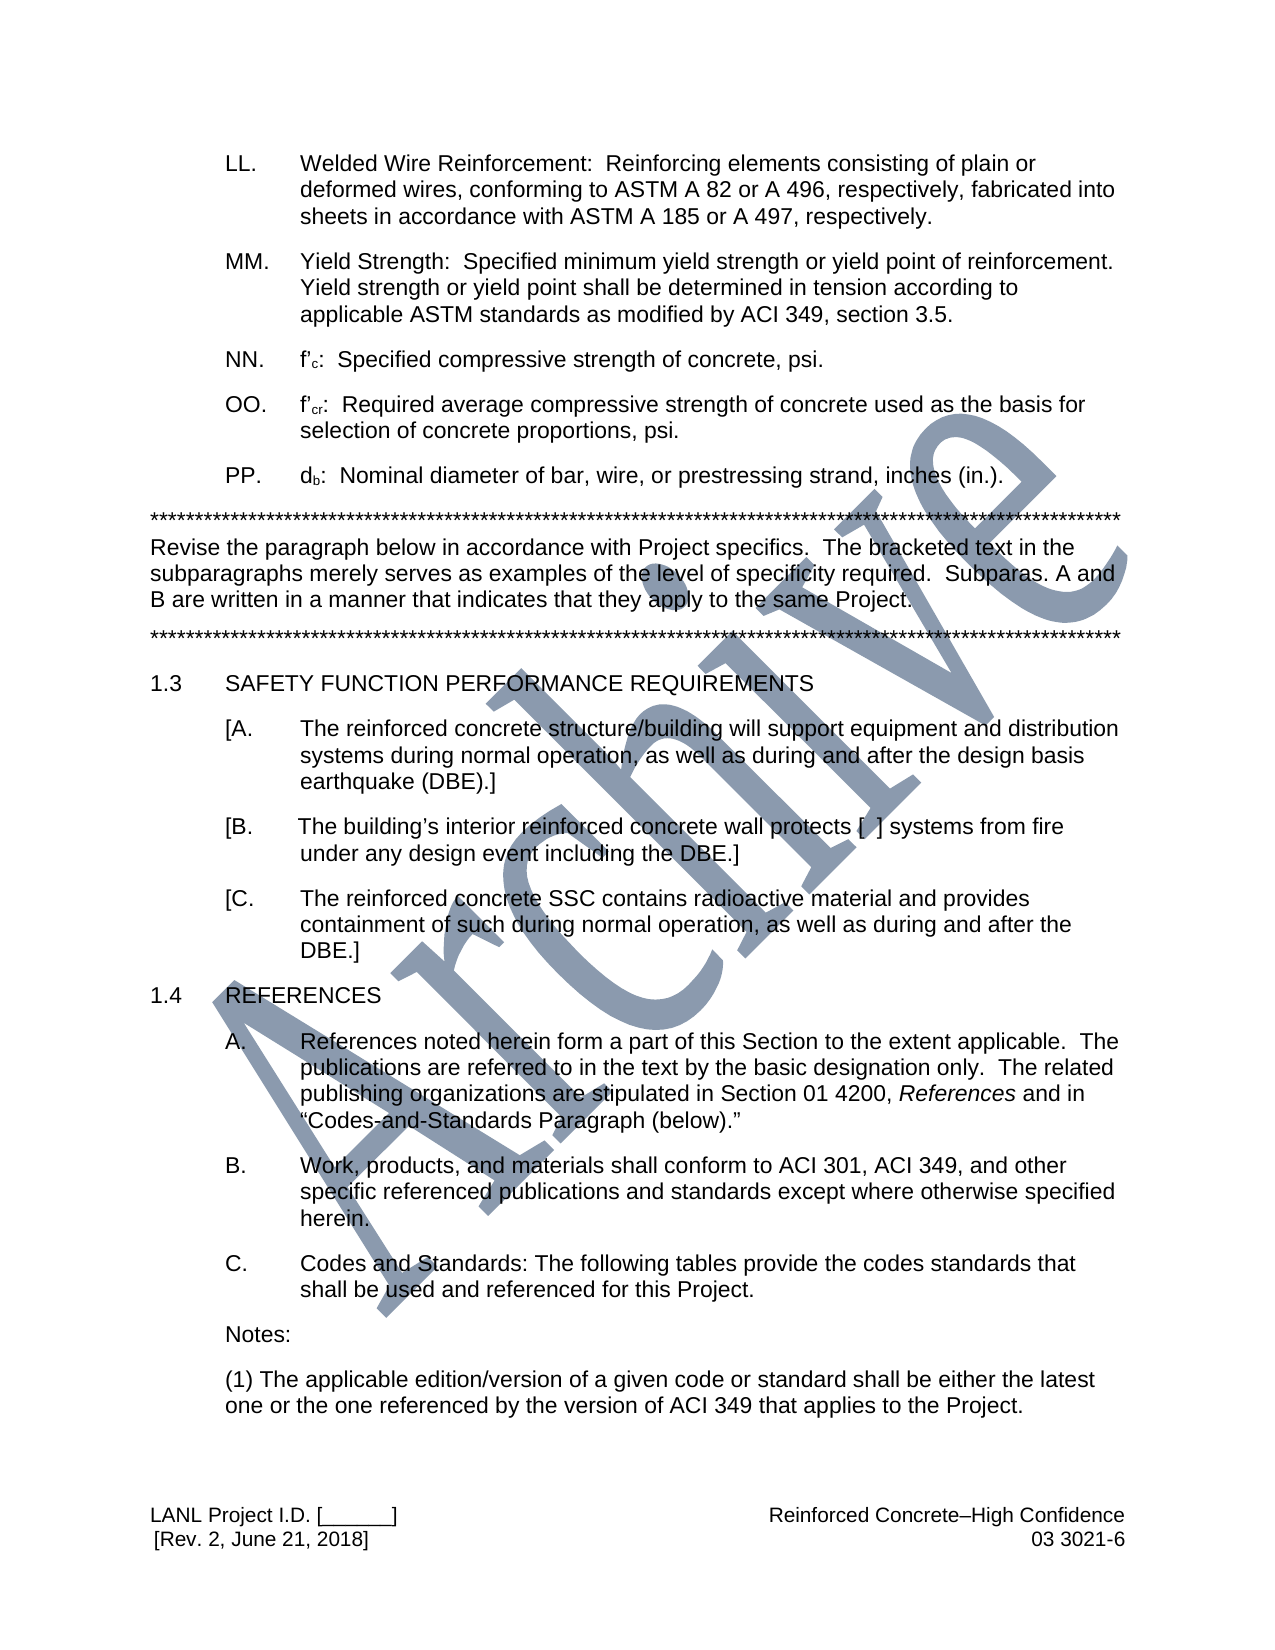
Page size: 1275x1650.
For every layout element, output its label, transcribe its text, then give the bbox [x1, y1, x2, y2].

list Work, products, and materials shall conform to ACI 301, ACI 349, and other specific referenced publications and standards except where otherwise specified herein. [225, 1152, 1125, 1231]
list References noted herein form a part of this Section to the extent applicable. The publications are referred to in the text by the basic designation only. The related publishing organizations are stipulated in Section 01 4200, References and in “Codes-and-Standards Paragraph (below).” [225, 1028, 1125, 1133]
text Notes: [225, 1321, 1125, 1347]
list Welded Wire Reinforcement: Reinforcing elements consisting of plain or deformed wires, conforming to ASTM A 82 or A 496, respectively, fabricated into sheets in accordance with ASTM A 185 or A 497, respectively. [225, 150, 1125, 229]
list db: Nominal diameter of bar, wire, or prestressing strand, inches (in.). [225, 462, 1125, 488]
list Yield Strength: Specified minimum yield strength or yield point of reinforcement. Yield strength or yield point shall be determined in tension according to applicable ASTM standards as modified by ACI 349, section 3.5. [225, 248, 1125, 327]
text ************************************************************************************************************* [150, 625, 1125, 652]
text (1) The applicable edition/version of a given code or standard shall be either the latest one or the one referenced by the version of ACI 349 that applies to the Project. [225, 1366, 1125, 1419]
list f’cr: Required average compressive strength of concrete used as the basis for selection of concrete proportions, psi. [225, 391, 1125, 443]
list Codes and Standards: The following tables provide the codes standards that shall be used and referenced for this Project. [225, 1249, 1125, 1302]
list References [150, 982, 1125, 1009]
list f’c: Specified compressive strength of concrete, psi. [225, 346, 1125, 372]
list SAFETY FUNCTION PERFORMANCE REQUIREMENTS [150, 670, 1125, 697]
subtitle ************************************************************************************************************* [150, 507, 1125, 534]
subtitle Revise the paragraph below in accordance with Project specifics. The bracketed text in the subparagraphs merely serves as examples of the level of specificity required. Subparas. A and B are written in a manner that indicates that they apply to the same Project. [150, 534, 1125, 613]
text [C. The reinforced concrete SSC contains radioactive material and provides containment of such during normal operation, as well as during and after the DBE.] [225, 885, 1125, 964]
text [A. The reinforced concrete structure/building will support equipment and distribution systems during normal operation, as well as during and after the design basis earthquake (DBE).] [225, 715, 1125, 794]
text [B. The building’s interior reinforced concrete wall protects [ ] systems from fire under any design event including the DBE.] [225, 813, 1125, 866]
